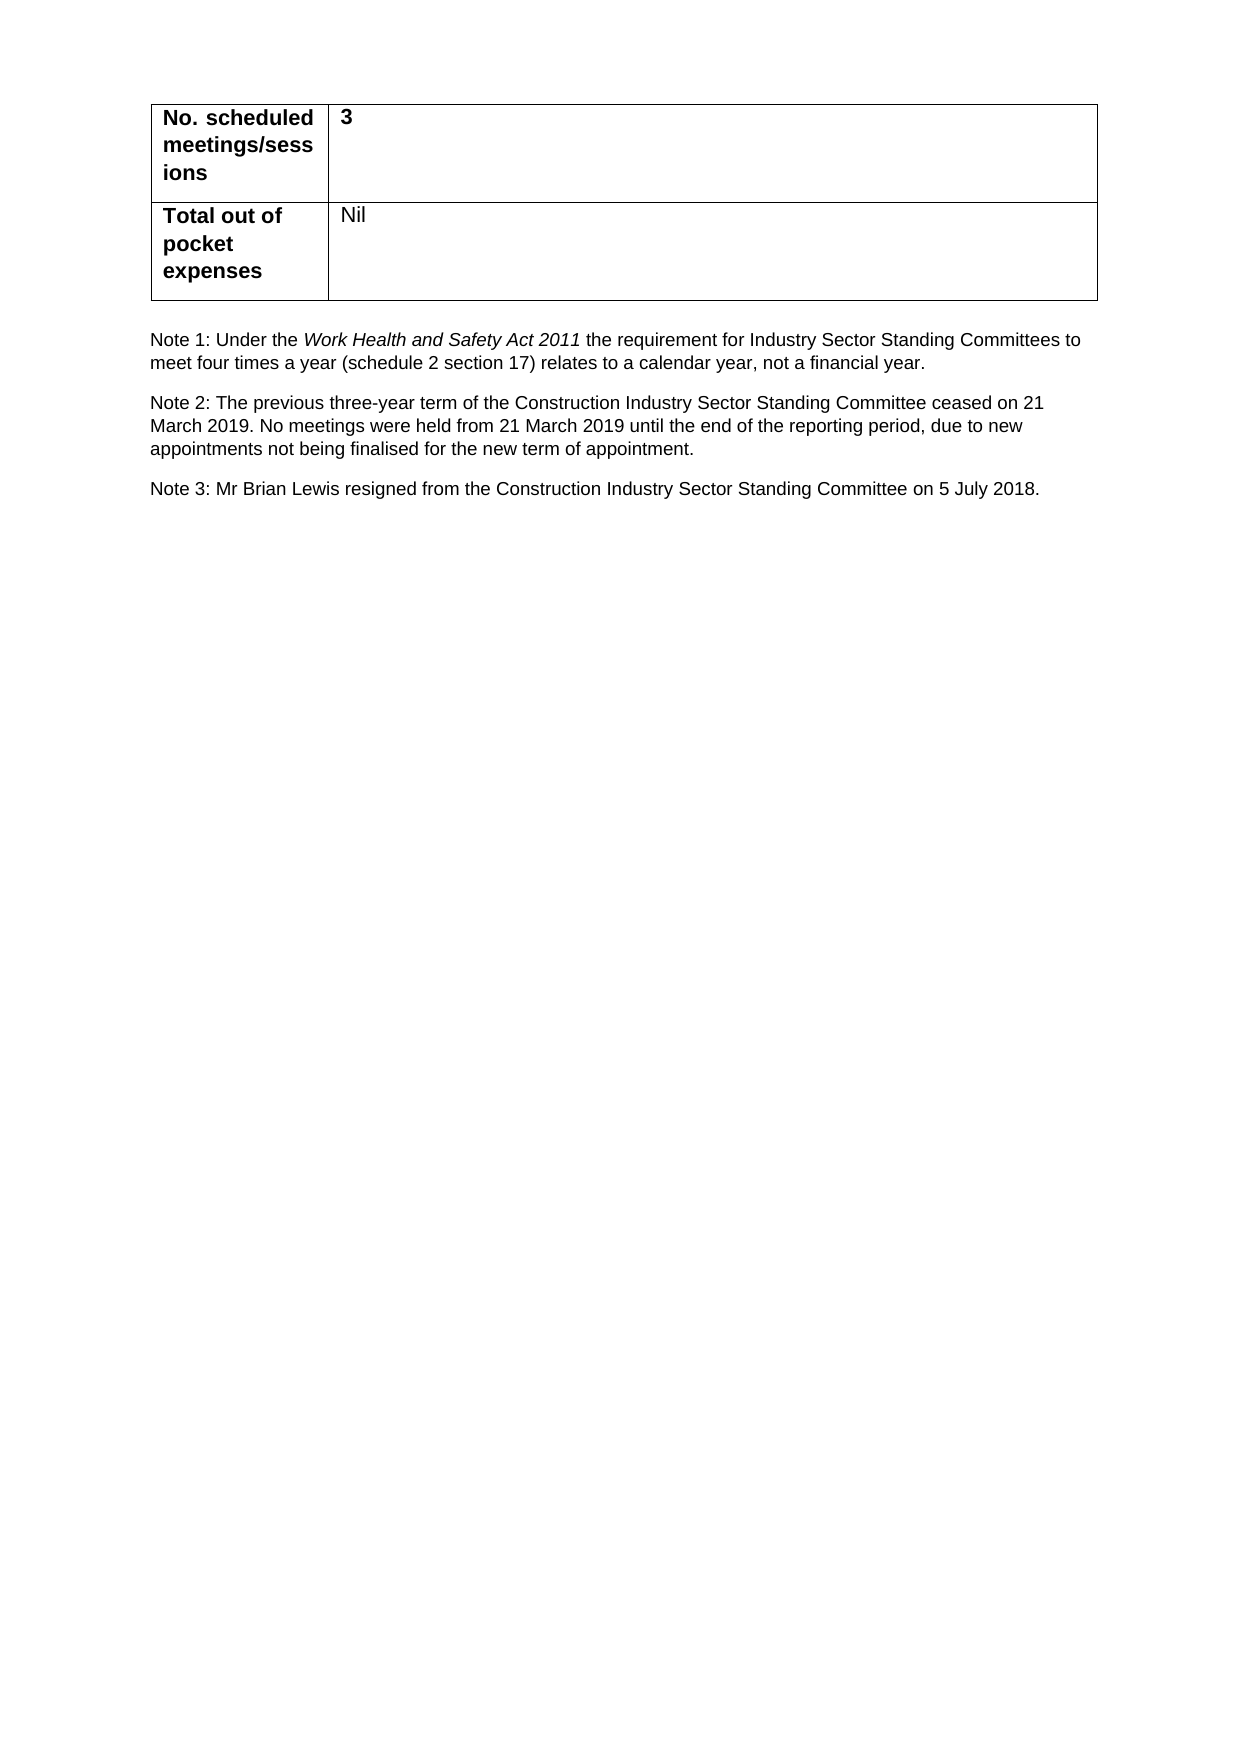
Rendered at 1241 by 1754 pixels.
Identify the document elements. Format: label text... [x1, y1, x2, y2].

text Note 2: The previous three-year term of the Construction Industry Sector Standing Committee ceased on 21 March 2019. No meetings were held from 21 March 2019 until the end of the reporting period, due to new appointments not being finalised for the new term of appointment. [150, 391, 1046, 459]
table_cell Total out of pocket expenses [152, 203, 328, 300]
text Note 1: Under the Work Health and Safety Act 2011 the requirement for Industry Sector Standing Committees to meet four times a year (schedule 2 section 17) relates to a calendar year, not a financial year. [150, 328, 1082, 373]
text Note 3: Mr Brian Lewis resigned from the Construction Industry Sector Standing Committee on 5 July 2018. [150, 478, 1182, 499]
table_header 3 [329, 105, 1097, 202]
table_cell Nil [329, 203, 1097, 300]
table_header No. scheduled meetings/sess ions [152, 105, 328, 202]
